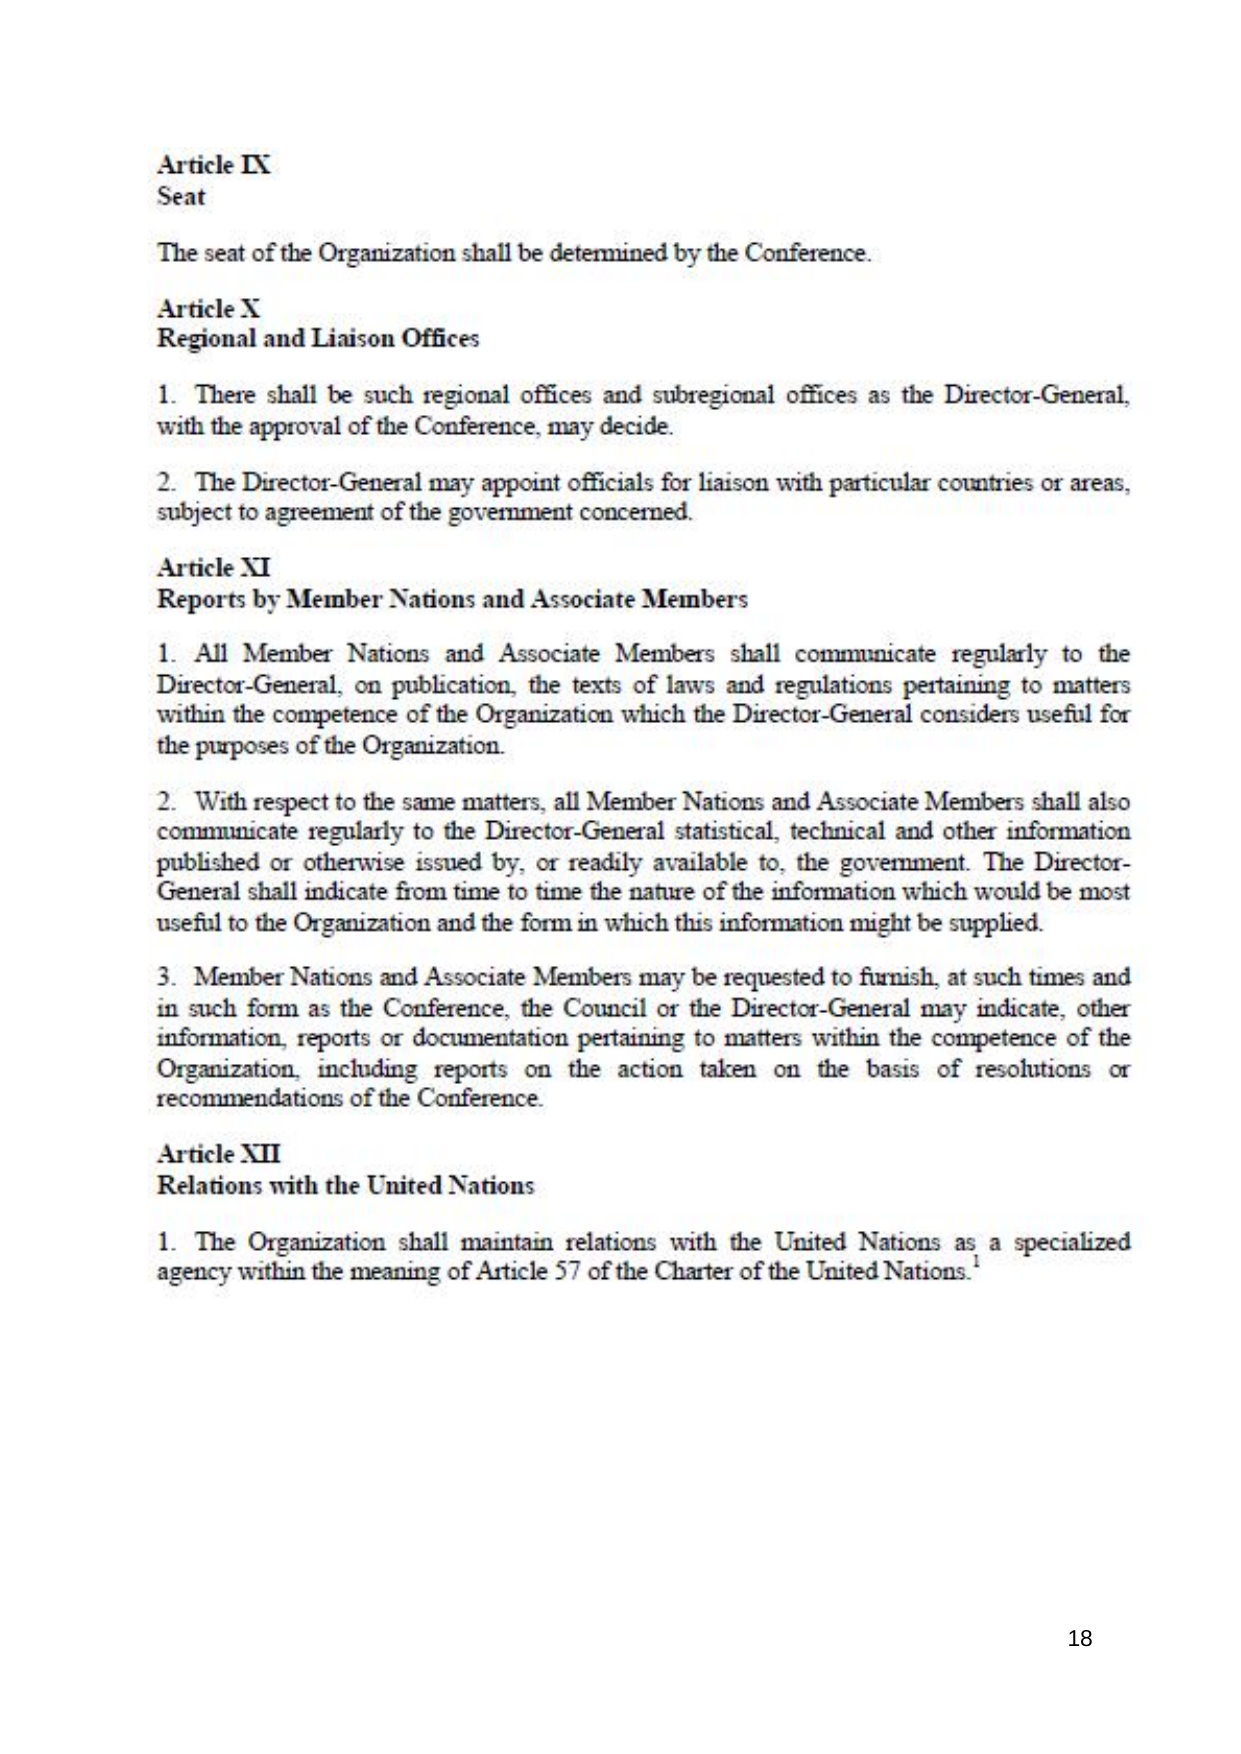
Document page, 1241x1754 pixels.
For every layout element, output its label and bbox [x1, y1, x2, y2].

picture [147, 147, 1151, 1301]
